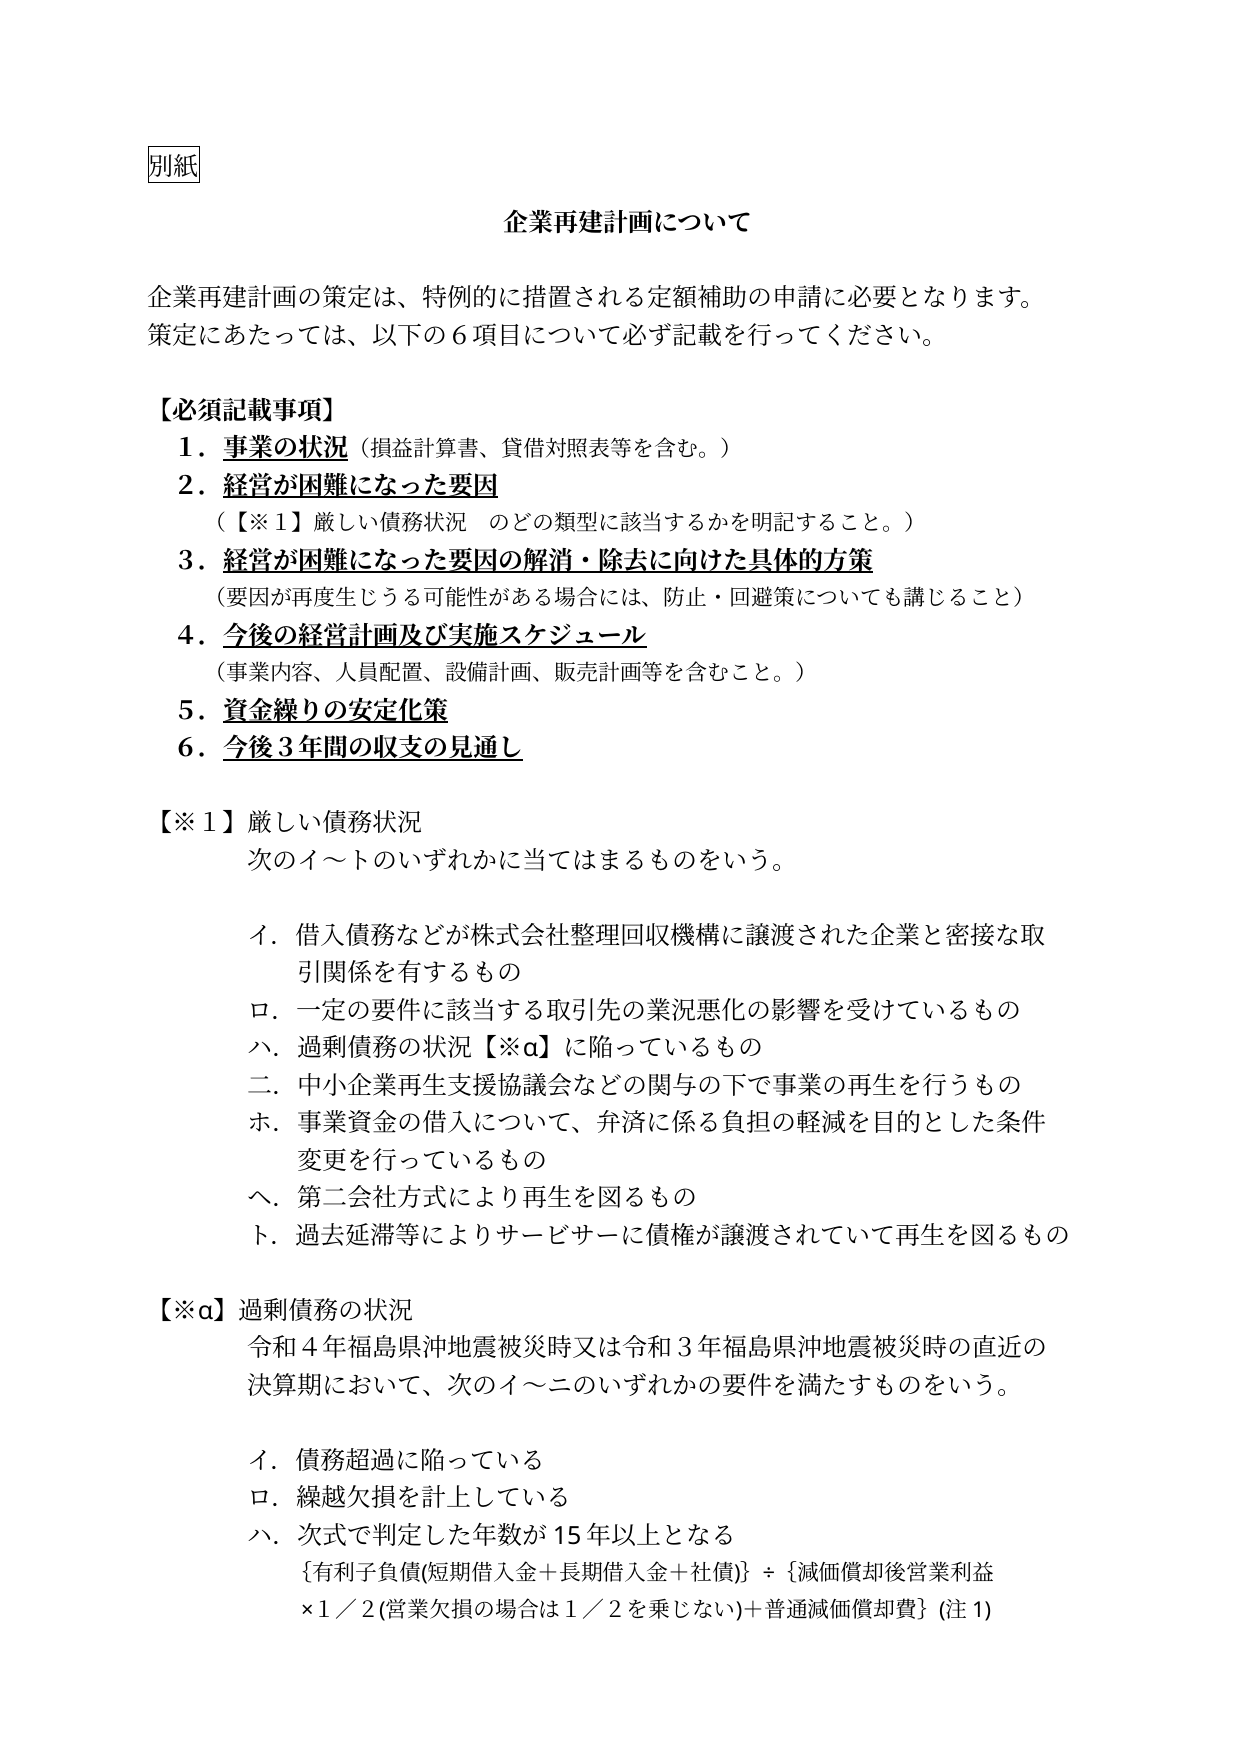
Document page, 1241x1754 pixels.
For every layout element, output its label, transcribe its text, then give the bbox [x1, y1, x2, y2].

text 令和４年福島県沖地震被災時又は令和３年福島県沖地震被災時の直近の [148, 1327, 1107, 1364]
text ロ．繰越欠損を計上している [148, 1477, 1107, 1514]
text イ．借入債務などが株式会社整理回収機構に譲渡された企業と密接な取 [148, 914, 1107, 952]
text ３．経営が困難になった要因の解消・除去に向けた具体的方策 [148, 539, 1107, 577]
text イ．債務超過に陥っている [148, 1439, 1107, 1477]
text 企業再建計画について [148, 202, 1107, 239]
text ６．今後３年間の収支の見通し [148, 727, 1107, 764]
text 引関係を有するもの [148, 952, 1107, 989]
text ロ．一定の要件に該当する取引先の業況悪化の影響を受けているもの [148, 989, 1107, 1027]
text ×１／２(営業欠損の場合は１／２を乗じない)＋普通減価償却費｝(注1) [148, 1589, 1107, 1627]
text 別紙 [148, 127, 1107, 202]
text 【※α】過剰債務の状況 [148, 1289, 1107, 1327]
text ハ．過剰債務の状況【※α】に陥っているもの [148, 1027, 1107, 1064]
text 【必須記載事項】 [148, 389, 1107, 427]
text ヘ．第二会社方式により再生を図るもの [148, 1177, 1107, 1214]
text （要因が再度生じうる可能性がある場合には、防止・回避策についても講じること） [148, 577, 1107, 614]
text 企業再建計画の策定は、特例的に措置される定額補助の申請に必要となります。 [148, 277, 1107, 314]
text 次のイ～トのいずれかに当てはまるものをいう。 [148, 839, 1107, 877]
text ５．資金繰りの安定化策 [148, 689, 1107, 727]
text ハ．次式で判定した年数が15年以上となる [148, 1514, 1107, 1552]
text １．事業の状況（損益計算書、貸借対照表等を含む。） [148, 427, 1107, 464]
text 【※１】厳しい債務状況 [148, 802, 1107, 839]
text ２．経営が困難になった要因 [148, 464, 1107, 502]
text （事業内容、人員配置、設備計画、販売計画等を含むこと。） [148, 652, 1107, 689]
text 策定にあたっては、以下の６項目について必ず記載を行ってください。 [148, 314, 1107, 352]
text （【※１】厳しい債務状況 のどの類型に該当するかを明記すること。） [148, 502, 1107, 539]
text 決算期において、次のイ～ニのいずれかの要件を満たすものをいう。 [148, 1364, 1107, 1402]
text 二．中小企業再生支援協議会などの関与の下で事業の再生を行うもの [148, 1064, 1107, 1102]
text 変更を行っているもの [148, 1139, 1107, 1177]
text ホ．事業資金の借入について、弁済に係る負担の軽減を目的とした条件 [148, 1102, 1107, 1139]
text ４．今後の経営計画及び実施スケジュール [148, 614, 1107, 652]
text ｛有利子負債(短期借入金＋長期借入金＋社債)｝÷｛減価償却後営業利益 [148, 1552, 1107, 1589]
text ト．過去延滞等によりサービサーに債権が譲渡されていて再生を図るもの [148, 1214, 1107, 1252]
